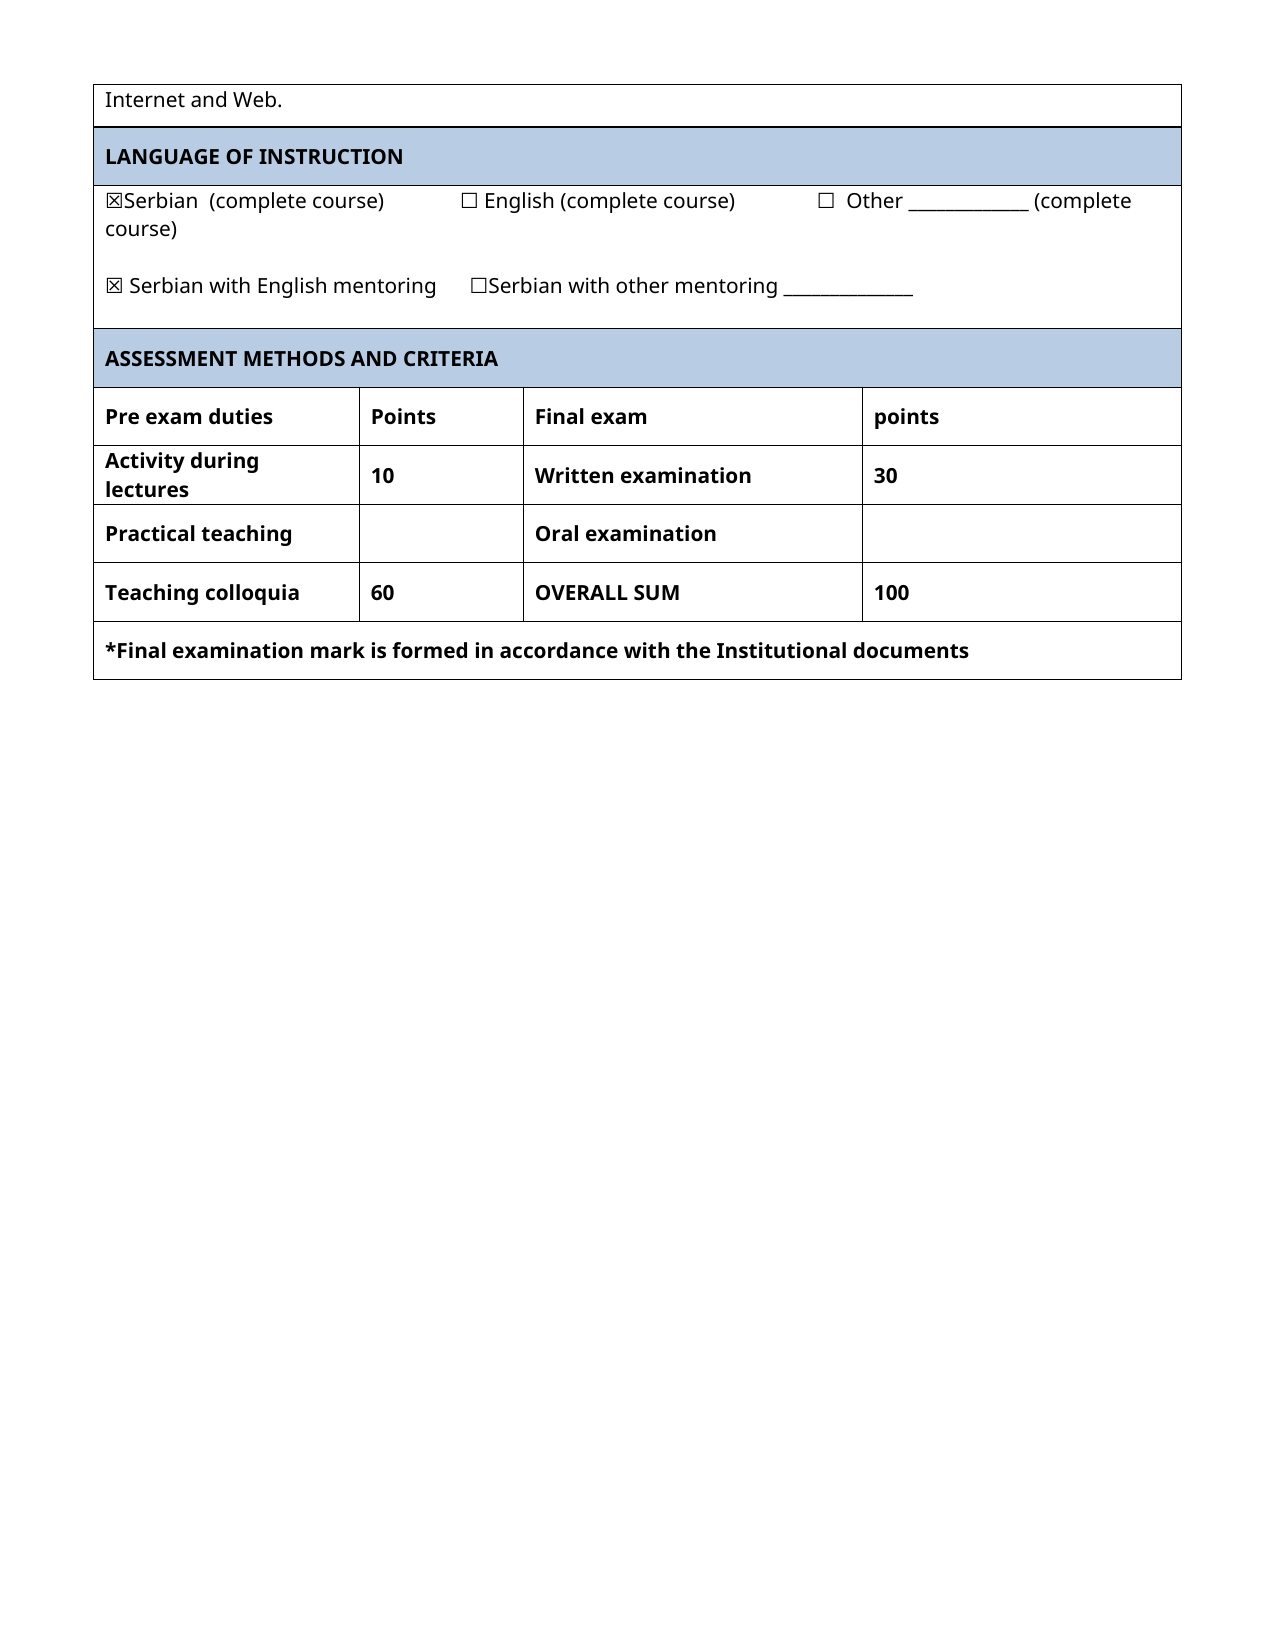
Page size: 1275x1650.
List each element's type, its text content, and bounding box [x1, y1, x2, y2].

table_cell 100 [863, 563, 1181, 621]
table_cell Written examination [524, 446, 862, 504]
table_cell OVERALL SUM [524, 563, 862, 621]
table_cell ASSESSMENT METHODS AND CRITERIA [94, 329, 1181, 387]
table_cell Teaching colloquia [94, 563, 359, 621]
table_cell Activity during lectures [94, 446, 359, 504]
table_cell 60 [360, 563, 523, 621]
table_cell *Final examination mark is formed in accordance with the Institutional documents [94, 622, 1181, 679]
table_cell 30 [863, 446, 1181, 504]
table_cell Serbian (complete course) English (complete course) Other _____________ (complete course) Serbian with English mentoring Serbian with other mentoring ______________ [94, 186, 1181, 328]
table_cell Final exam [524, 388, 862, 445]
table_cell [360, 505, 523, 562]
table_cell points [863, 388, 1181, 445]
table_cell LANGUAGE OF INSTRUCTION [94, 128, 1181, 185]
table_cell Practical teaching [94, 505, 359, 562]
table_cell 10 [360, 446, 523, 504]
table_cell Pre exam duties [94, 388, 359, 445]
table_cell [94, 85, 1181, 126]
table_cell [863, 505, 1181, 562]
table_cell Points [360, 388, 523, 445]
table_cell Oral examination [524, 505, 862, 562]
